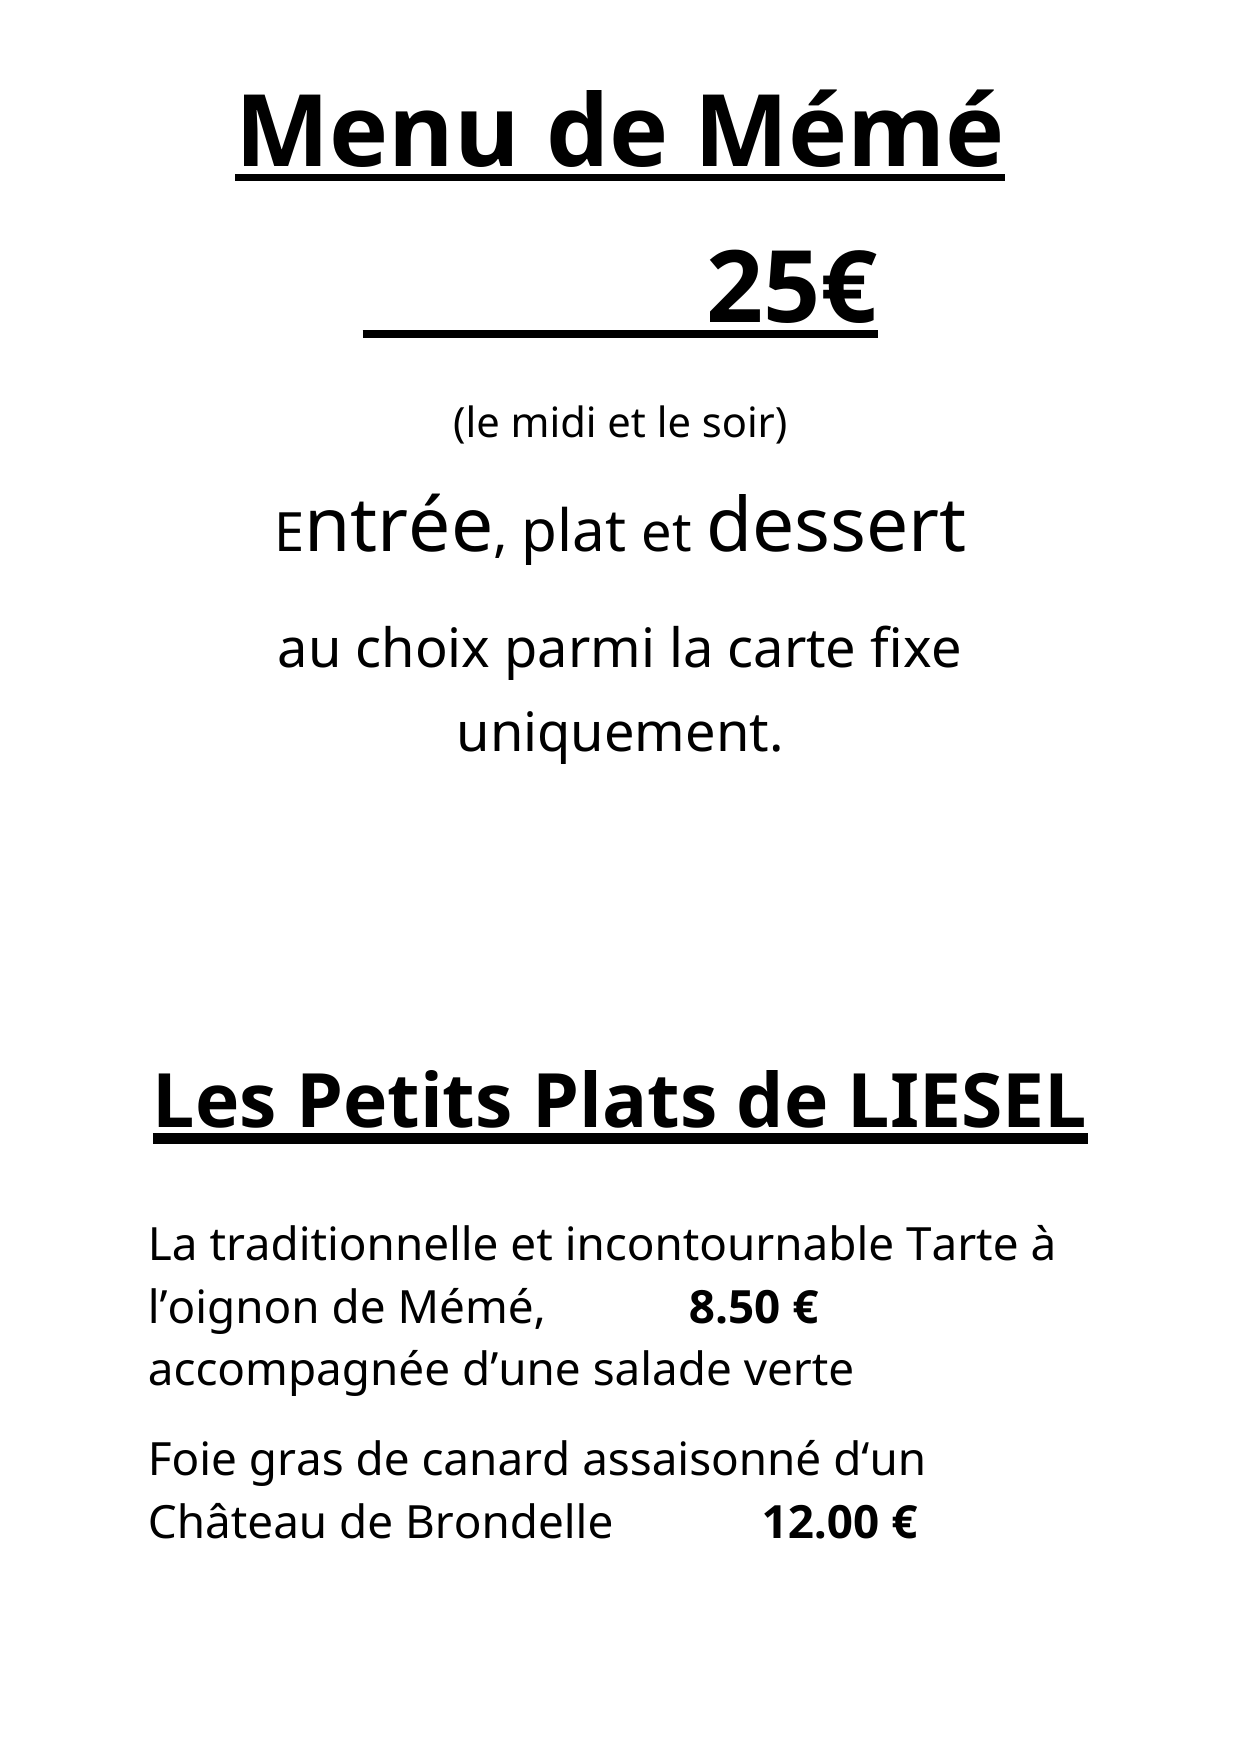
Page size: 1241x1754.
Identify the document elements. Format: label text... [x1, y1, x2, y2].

text La traditionnelle et incontournable Tarte à l’oignon de Mémé, 8.50 € [148, 1212, 1093, 1336]
text au choix parmi la carte fixe uniquement. [148, 609, 1093, 768]
text accompagnée d’une salade verte [148, 1336, 1093, 1399]
text Foie gras de canard assaisonné d‘un Château de Brondelle 12.00 € [148, 1427, 1093, 1552]
text Les Petits Plats de LIESEL [148, 1047, 1093, 1149]
text Entrée, plat et dessert [148, 471, 1093, 573]
text Menu de Mémé 25€ [148, 59, 1093, 352]
text (le midi et le soir) [148, 393, 1093, 450]
